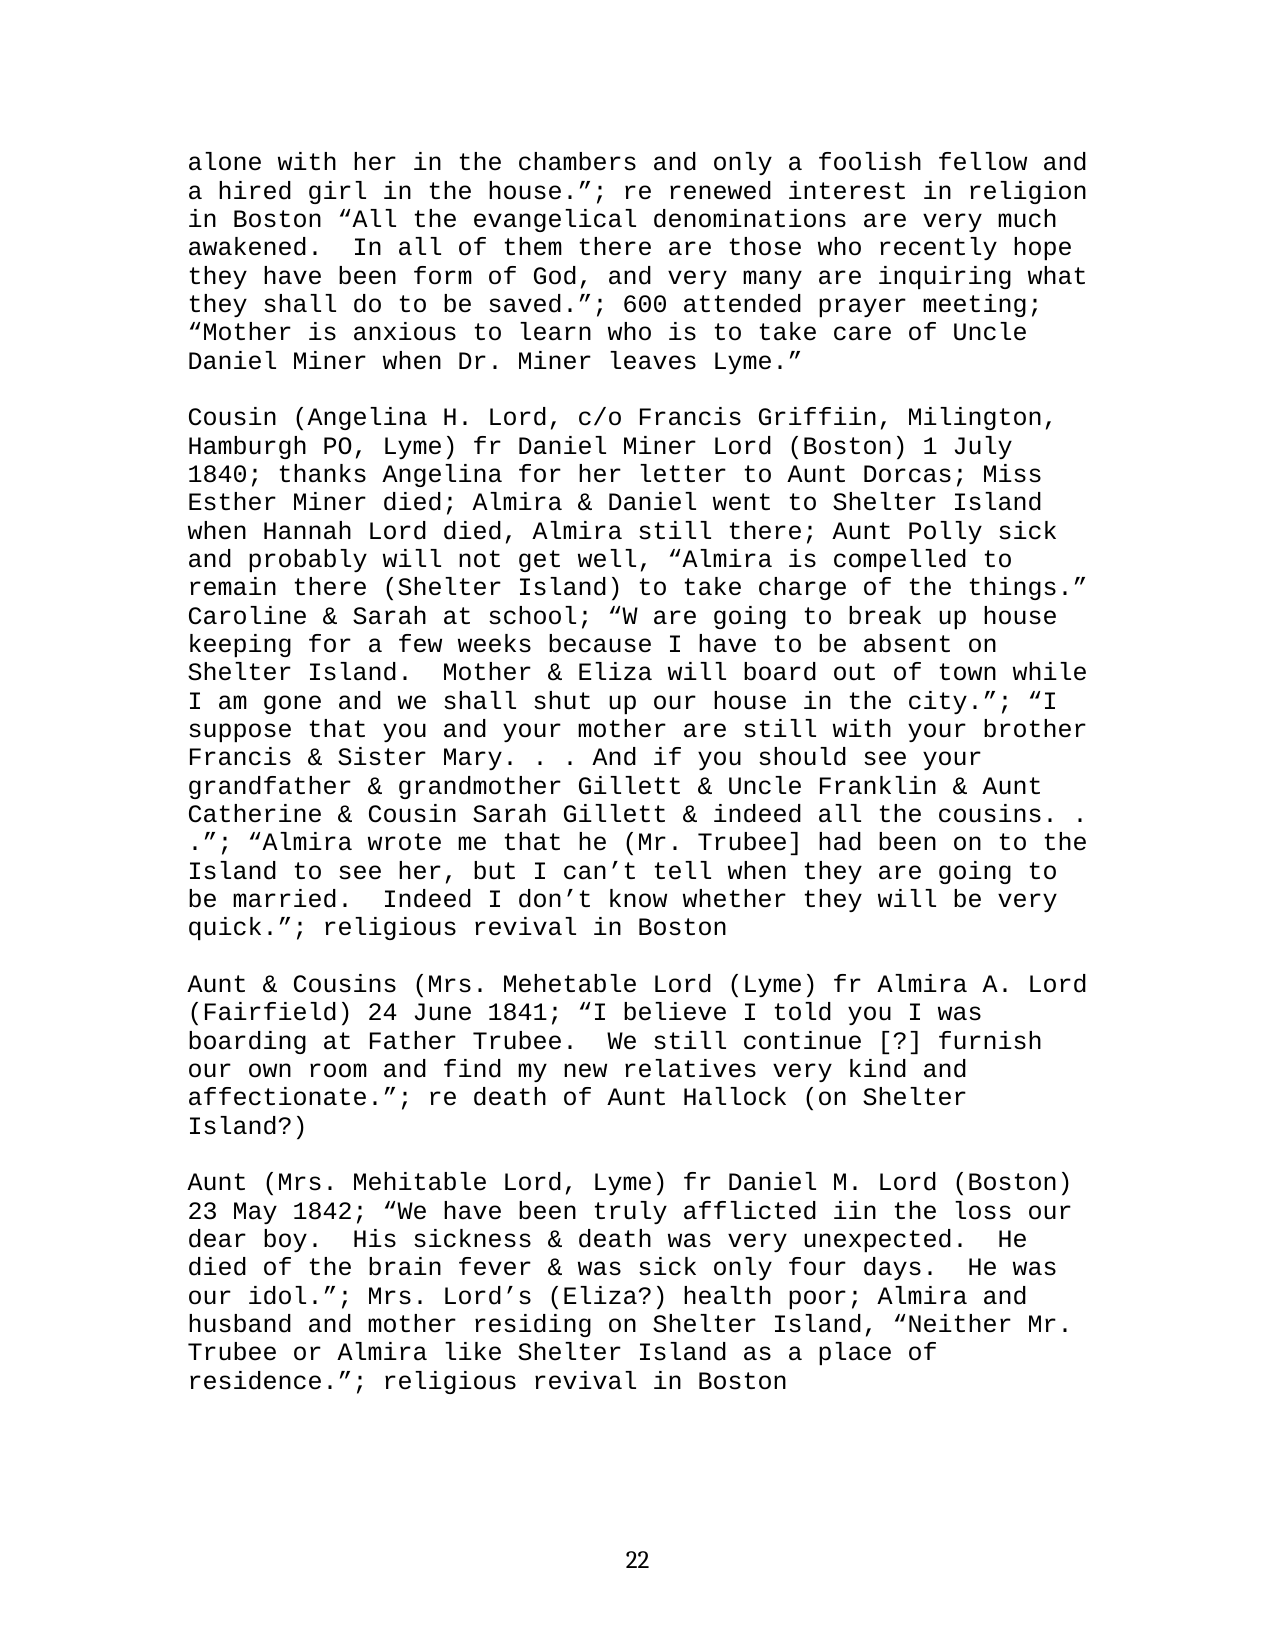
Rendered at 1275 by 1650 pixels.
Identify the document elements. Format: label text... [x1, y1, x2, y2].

text Aunt (Mrs. Mehitable Lord, Lyme) fr Daniel M. Lord (Boston) 23 May 1842; “We have been truly afflicted iin the loss our dear boy. His sickness & death was very unexpected. He died of the brain fever & was sick only four days. He was our idol.”; Mrs. Lord’s (Eliza?) health poor; Almira and husband and mother residing on Shelter Island, “Neither Mr. Trubee or Almira like Shelter Island as a place of residence.”; religious revival in Boston [187, 1170, 1087, 1425]
text Cousin (Angelina H. Lord, c/o Francis Griffiin, Milington, Hamburgh PO, Lyme) fr Daniel Miner Lord (Boston) 1 July 1840; thanks Angelina for her letter to Aunt Dorcas; Miss Esther Miner died; Almira & Daniel went to Shelter Island when Hannah Lord died, Almira still there; Aunt Polly sick and probably will not get well, “Almira is compelled to remain there (Shelter Island) to take charge of the things.” Caroline & Sarah at school; “W are going to break up house keeping for a few weeks because I have to be absent on Shelter Island. Mother & Eliza will board out of town while I am gone and we shall shut up our house in the city.”; “I suppose that you and your mother are still with your brother Francis & Sister Mary. . . And if you should see your grandfather & grandmother Gillett & Uncle Franklin & Aunt Catherine & Cousin Sarah Gillett & indeed all the cousins. . .”; “Almira wrote me that he (Mr. Trubee] had been on to the Island to see her, but I can’t tell when they are going to be married. Indeed I don’t know whether they will be very quick.”; religious revival in Boston [187, 405, 1087, 943]
text Aunt & Cousins (Mrs. Mehetable Lord (Lyme) fr Almira A. Lord (Fairfield) 24 June 1841; “I believe I told you I was boarding at Father Trubee. We still continue [?] furnish our own room and find my new relatives very kind and affectionate.”; re death of Aunt Hallock (on Shelter Island?) [187, 972, 1087, 1142]
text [187, 150, 1087, 377]
